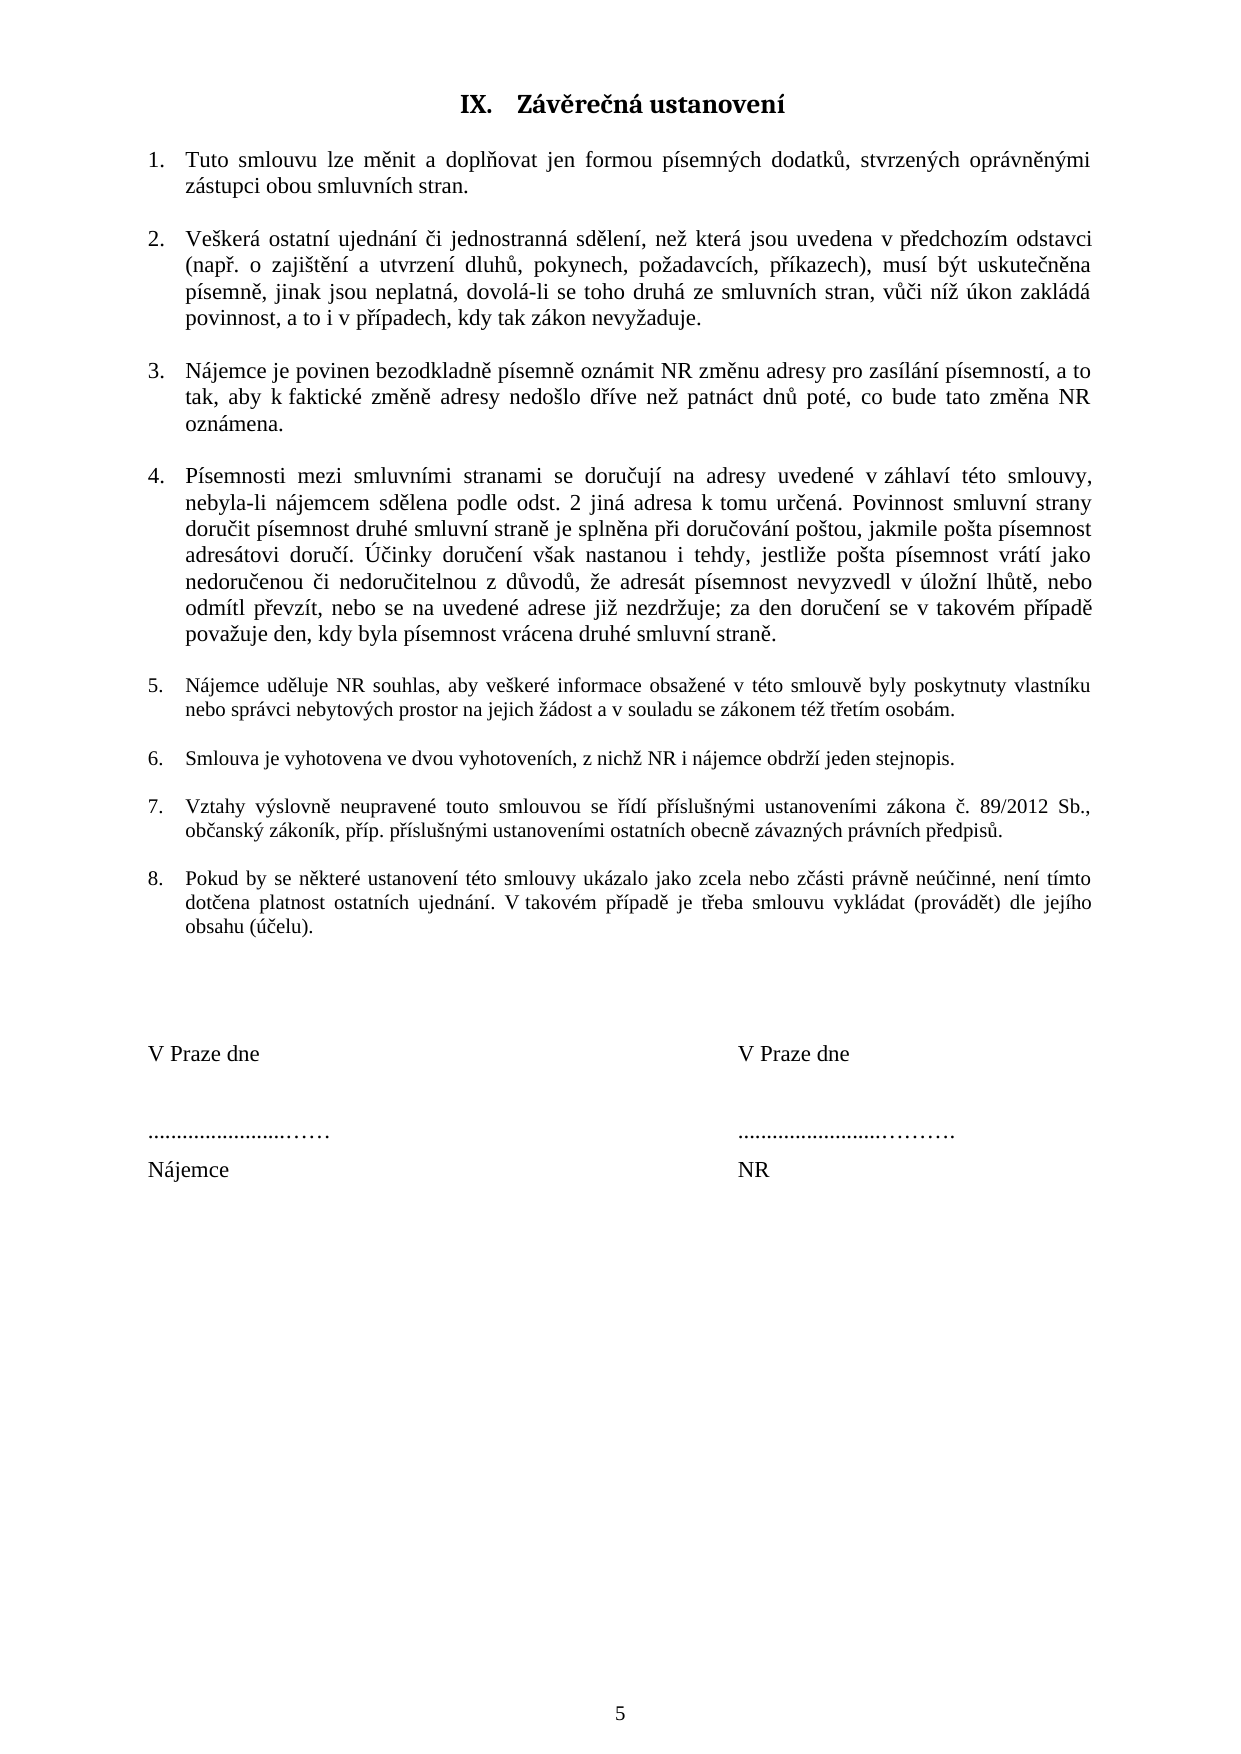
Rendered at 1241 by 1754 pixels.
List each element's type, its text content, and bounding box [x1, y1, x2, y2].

text V Praze dne V Praze dne [148, 1040, 1092, 1066]
list Nájemce je povinen bezodkladně písemně oznámit NR změnu adresy pro zasílání písemností, a to tak, aby k faktické změně adresy nedošlo dříve než patnáct dnů poté, co bude tato změna NR oznámena. [148, 357, 1092, 436]
list Veškerá ostatní ujednání či jednostranná sdělení, než která jsou uvedena v předchozím odstavci (např. o zajištění a utvrzení dluhů, pokynech, požadavcích, příkazech), musí být uskutečněna písemně, jinak jsou neplatná, dovolá-li se toho druhá ze smluvních stran, vůči níž úkon zakládá povinnost, a to i v případech, kdy tak zákon nevyžaduje. [148, 225, 1092, 331]
list Vztahy výslovně neupravené touto smlouvou se řídí příslušnými ustanoveními zákona č. 89/2012 Sb., občanský zákoník, příp. příslušnými ustanoveními ostatních obecně závazných právních předpisů. [148, 793, 1092, 842]
list Písemnosti mezi smluvními stranami se doručují na adresy uvedené v záhlaví této smlouvy, nebyla-li nájemcem sdělena podle odst. 2 jiná adresa k tomu určená. Povinnost smluvní strany doručit písemnost druhé smluvní straně je splněna při doručování poštou, jakmile pošta písemnost adresátovi doručí. Účinky doručení však nastanou i tehdy, jestliže pošta písemnost vrátí jako nedoručenou či nedoručitelnou z důvodů, že adresát písemnost nevyzvedl v úložní lhůtě, nebo odmítl převzít, nebo se na uvedené adrese již nezdržuje; za den doručení se v takovém případě považuje den, kdy byla písemnost vrácena druhé smluvní straně. [148, 462, 1092, 647]
text Nájemce NR [148, 1156, 1092, 1183]
subtitle Závěrečná ustanovení [185, 89, 1092, 120]
text ........................…… .........................………. [148, 1117, 1092, 1144]
list Tuto smlouvu lze měnit a doplňovat jen formou písemných dodatků, stvrzených oprávněnými zástupci obou smluvních stran. [148, 146, 1092, 199]
list Pokud by se některé ustanovení této smlouvy ukázalo jako zcela nebo zčásti právně neúčinné, není tímto dotčena platnost ostatních ujednání. V takovém případě je třeba smlouvu vykládat (provádět) dle jejího obsahu (účelu). [148, 866, 1092, 938]
list Nájemce uděluje NR souhlas, aby veškeré informace obsažené v této smlouvě byly poskytnuty vlastníku nebo správci nebytových prostor na jejich žádost a v souladu se zákonem též třetím osobám. [148, 673, 1092, 721]
list Smlouva je vyhotovena ve dvou vyhotoveních, z nichž NR i nájemce obdrží jeden stejnopis. [148, 745, 1092, 769]
